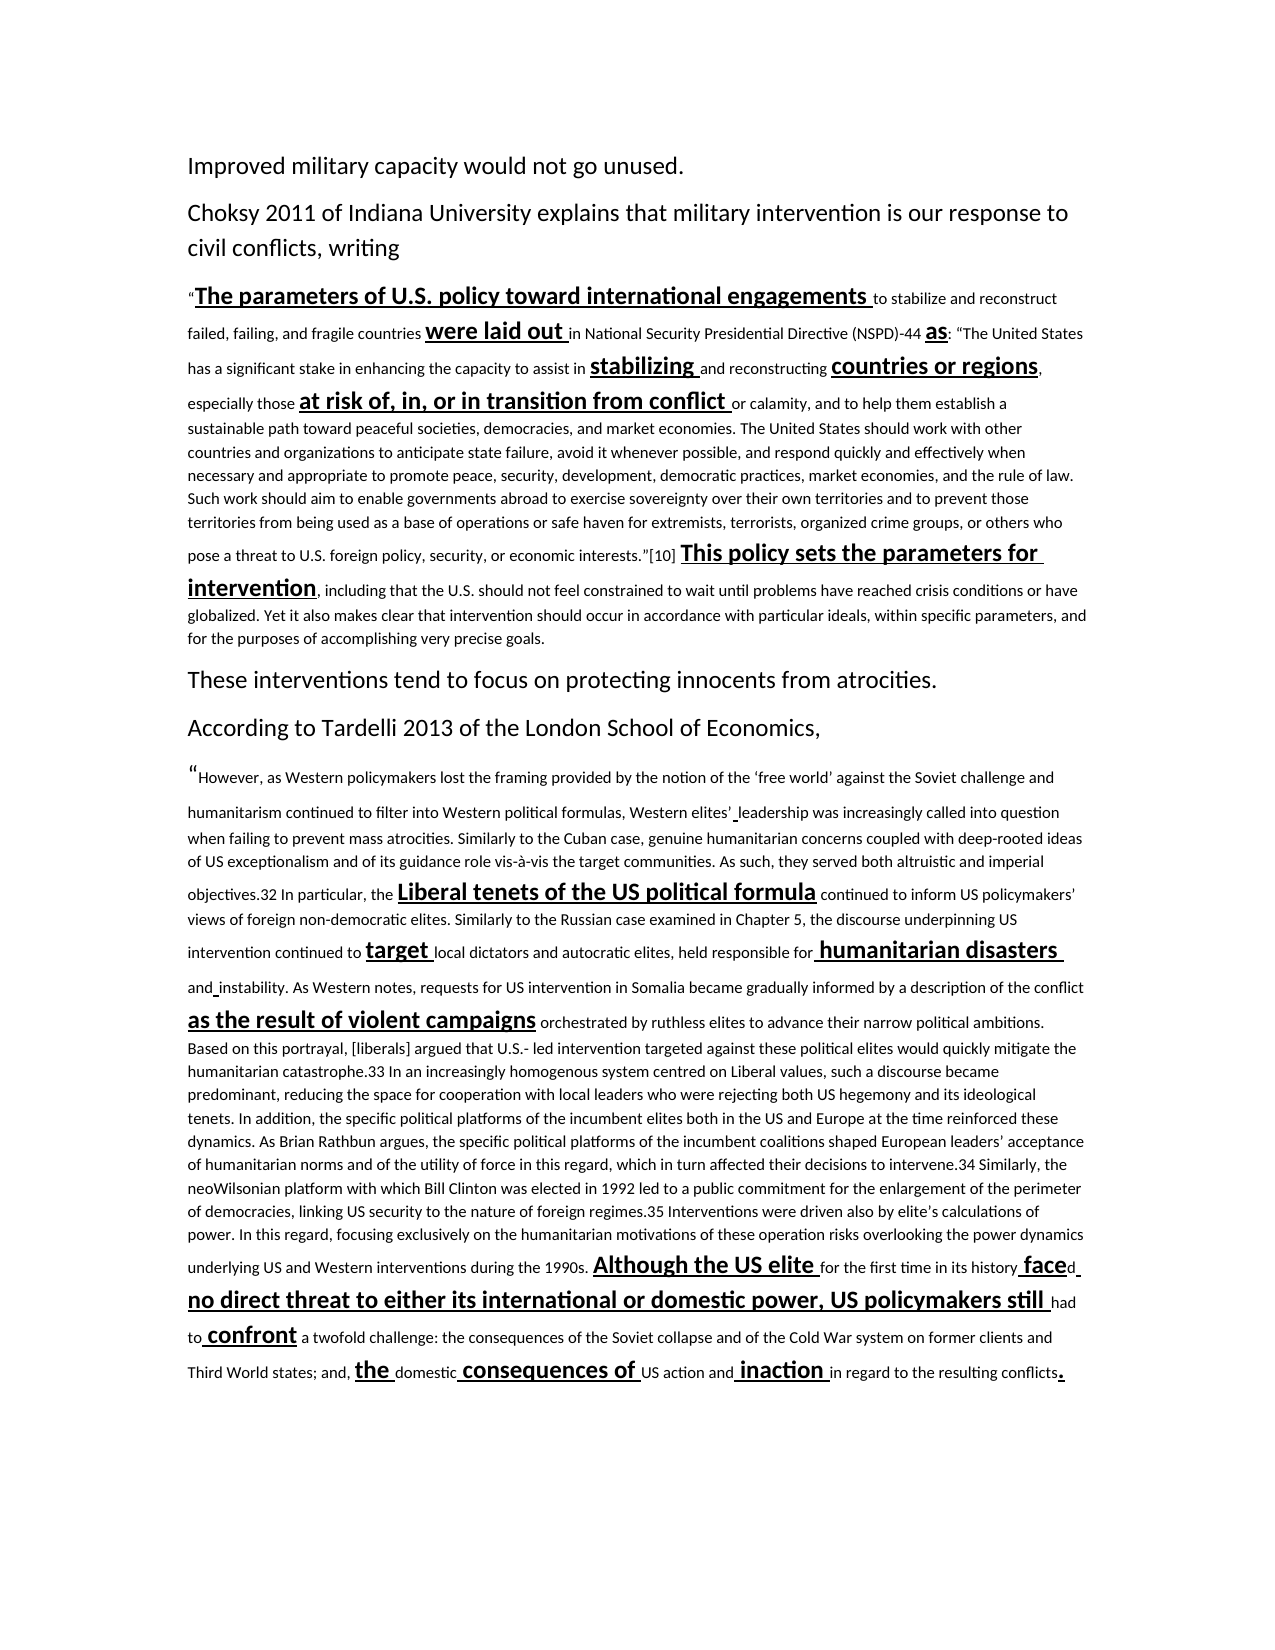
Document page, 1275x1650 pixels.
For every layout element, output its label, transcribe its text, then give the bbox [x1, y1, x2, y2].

text Improved military capacity would not go unused. [187, 150, 1087, 181]
text “The parameters of U.S. policy toward international engagements to stabilize and reconstruct failed, failing, and fragile countries were laid out in National Security Presidential Directive (NSPD)-44 as: “The United States has a significant stake in enhancing the capacity to assist in stabilizing and reconstructing countries or regions, especially those at risk of, in, or in transition from conflict or calamity, and to help them establish a sustainable path toward peaceful societies, democracies, and market economies. The United States should work with other countries and organizations to anticipate state failure, avoid it whenever possible, and respond quickly and effectively when necessary and appropriate to promote peace, security, development, democratic practices, market economies, and the rule of law. Such work should aim to enable governments abroad to exercise sovereignty over their own territories and to prevent those territories from being used as a base of operations or safe haven for extremists, terrorists, organized crime groups, or others who pose a threat to U.S. foreign policy, security, or economic interests.”[10] This policy sets the parameters for intervention, including that the U.S. should not feel constrained to wait until problems have reached crisis conditions or have globalized. Yet it also makes clear that intervention should occur in accordance with particular ideals, within specific parameters, and for the purposes of accomplishing very precise goals. [187, 280, 1087, 649]
text These interventions tend to focus on protecting innocents from atrocities. [187, 664, 1087, 695]
text Choksy 2011 of Indiana University explains that military intervention is our response to civil conflicts, writing [187, 197, 1087, 263]
text “However, as Western policymakers lost the framing provided by the notion of the ‘free world’ against the Soviet challenge and humanitarism continued to filter into Western political formulas, Western elites’ leadership was increasingly called into question when failing to prevent mass atrocities. Similarly to the Cuban case, genuine humanitarian concerns coupled with deep-rooted ideas of US exceptionalism and of its guidance role vis-à-vis the target communities. As such, they served both altruistic and imperial objectives.32 In particular, the Liberal tenets of the US political formula continued to inform US policymakers’ views of foreign non-democratic elites. Similarly to the Russian case examined in Chapter 5, the discourse underpinning US intervention continued to target local dictators and autocratic elites, held responsible for humanitarian disasters and instability. As Western notes, requests for US intervention in Somalia became gradually informed by a description of the conflict as the result of violent campaigns orchestrated by ruthless elites to advance their narrow political ambitions. Based on this portrayal, [liberals] argued that U.S.- led intervention targeted against these political elites would quickly mitigate the humanitarian catastrophe.33 In an increasingly homogenous system centred on Liberal values, such a discourse became predominant, reducing the space for cooperation with local leaders who were rejecting both US hegemony and its ideological tenets. In addition, the specific political platforms of the incumbent elites both in the US and Europe at the time reinforced these dynamics. As Brian Rathbun argues, the specific political platforms of the incumbent coalitions shaped European leaders’ acceptance of humanitarian norms and of the utility of force in this regard, which in turn affected their decisions to intervene.34 Similarly, the neoWilsonian platform with which Bill Clinton was elected in 1992 led to a public commitment for the enlargement of the perimeter of democracies, linking US security to the nature of foreign regimes.35 Interventions were driven also by elite’s calculations of power. In this regard, focusing exclusively on the humanitarian motivations of these operation risks overlooking the power dynamics underlying US and Western interventions during the 1990s. Although the US elite for the first time in its history faced no direct threat to either its international or domestic power, US policymakers still had to confront a twofold challenge: the consequences of the Soviet collapse and of the Cold War system on former clients and Third World states; and, the domestic consequences of US action and inaction in regard to the resulting conflicts. [187, 759, 1087, 1385]
text According to Tardelli 2013 of the London School of Economics, [187, 712, 1087, 742]
